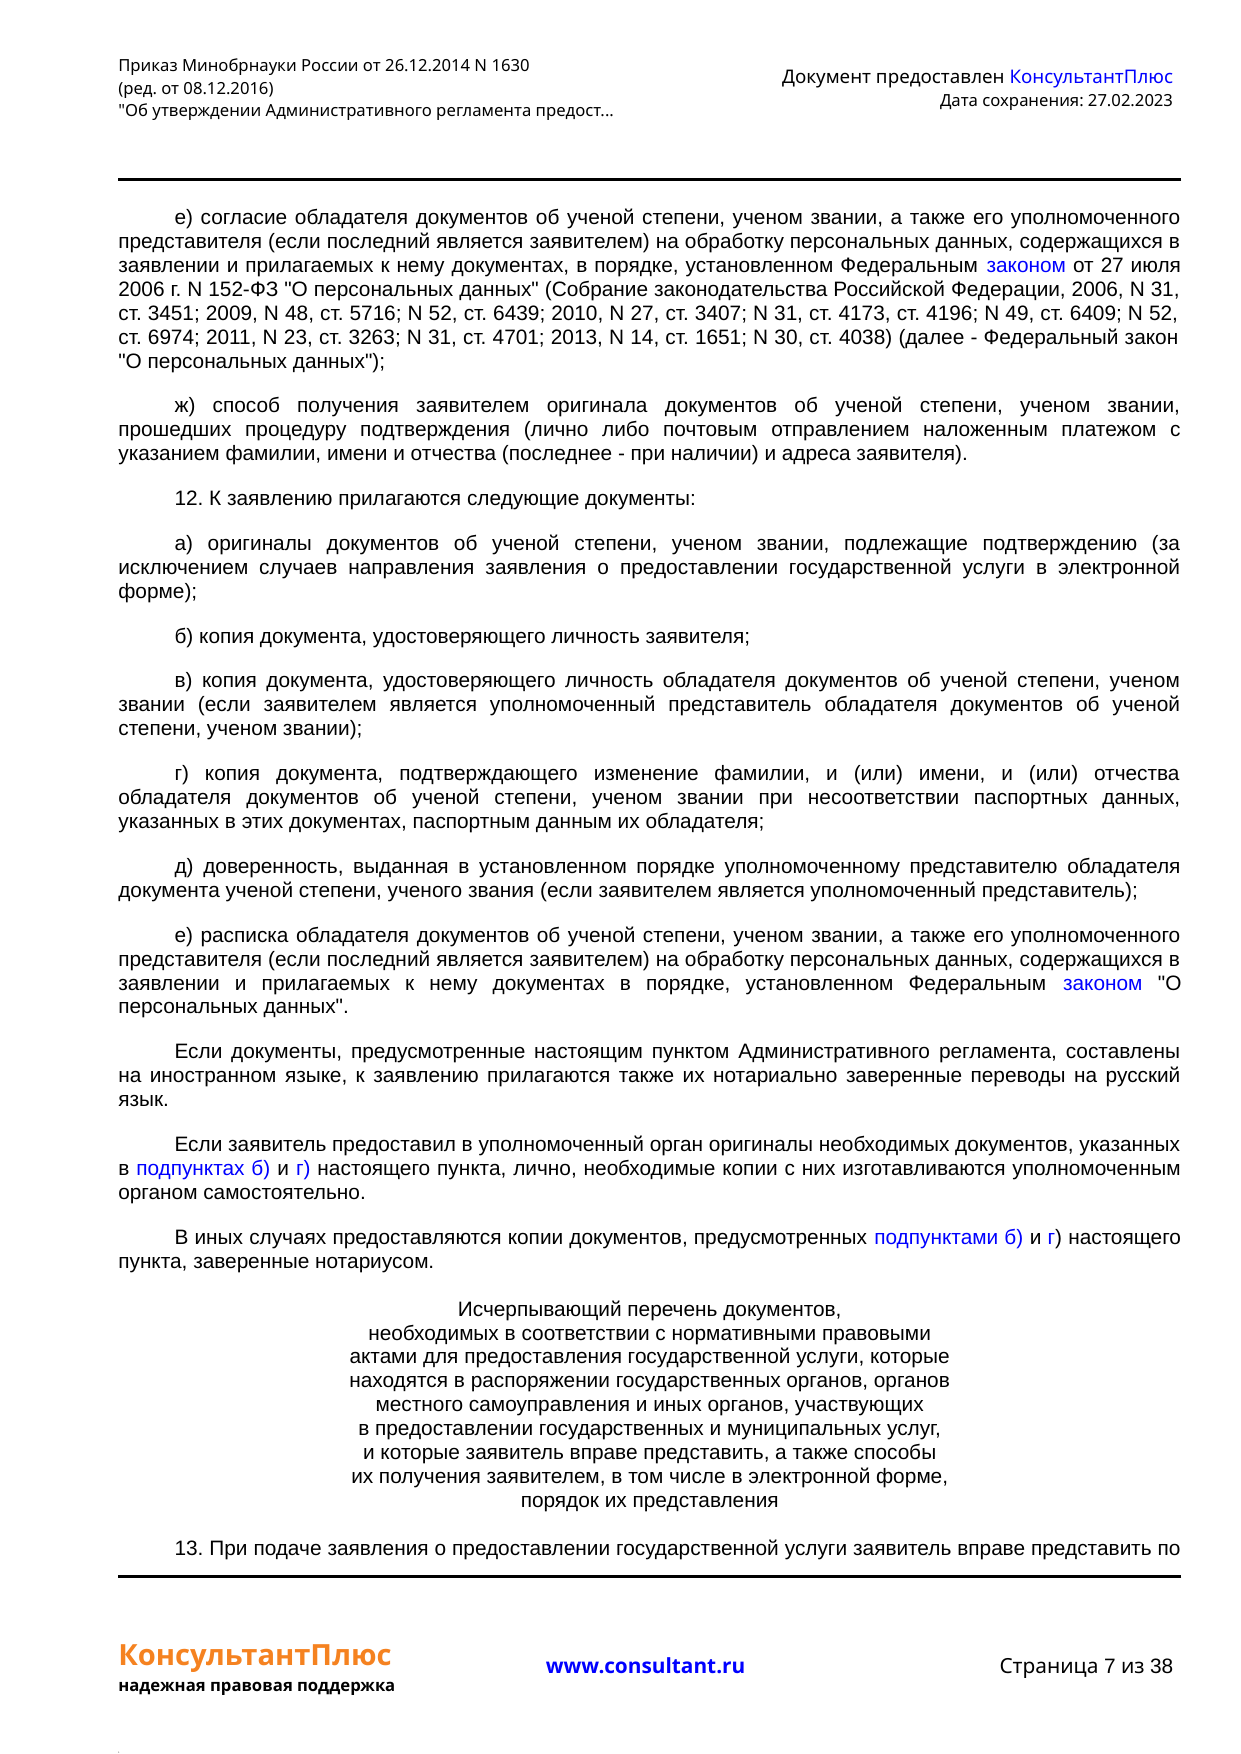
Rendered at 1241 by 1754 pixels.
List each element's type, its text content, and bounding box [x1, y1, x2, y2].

text их получения заявителем, в том числе в электронной форме, [118, 1464, 1181, 1488]
text 12. К заявлению прилагаются следующие документы: [118, 486, 1181, 510]
text е) расписка обладателя документов об ученой степени, ученом звании, а также его уполномоченного представителя (если последний является заявителем) на обработку персональных данных, содержащихся в заявлении и прилагаемых к нему документах в порядке, установленном Федеральным законом "О персональных данных". [118, 922, 1181, 1018]
text ж) способ получения заявителем оригинала документов об ученой степени, ученом звании, прошедших процедуру подтверждения (лично либо почтовым отправлением наложенным платежом с указанием фамилии, имени и отчества (последнее - при наличии) и адреса заявителя). [118, 393, 1181, 465]
text г) копия документа, подтверждающего изменение фамилии, и (или) имени, и (или) отчества обладателя документов об ученой степени, ученом звании при несоответствии паспортных данных, указанных в этих документах, паспортным данным их обладателя; [118, 761, 1181, 833]
text местного самоуправления и иных органов, участвующих [118, 1392, 1181, 1416]
text находятся в распоряжении государственных органов, органов [118, 1368, 1181, 1392]
text необходимых в соответствии с нормативными правовыми [118, 1320, 1181, 1344]
text а) оригиналы документов об ученой степени, ученом звании, подлежащие подтверждению (за исключением случаев направления заявления о предоставлении государственной услуги в электронной форме); [118, 531, 1181, 603]
text в) копия документа, удостоверяющего личность обладателя документов об ученой степени, ученом звании (если заявителем является уполномоченный представитель обладателя документов об ученой степени, ученом звании); [118, 668, 1181, 740]
text е) согласие обладателя документов об ученой степени, ученом звании, а также его уполномоченного представителя (если последний является заявителем) на обработку персональных данных, содержащихся в заявлении и прилагаемых к нему документах, в порядке, установленном Федеральным законом от 27 июля 2006 г. N 152-ФЗ "О персональных данных" (Собрание законодательства Российской Федерации, 2006, N 31, ст. 3451; 2009, N 48, ст. 5716; N 52, ст. 6439; 2010, N 27, ст. 3407; N 31, ст. 4173, ст. 4196; N 49, ст. 6409; N 52, ст. 6974; 2011, N 23, ст. 3263; N 31, ст. 4701; 2013, N 14, ст. 1651; N 30, ст. 4038) (далее - Федеральный закон "О персональных данных"); [118, 205, 1181, 372]
text Если документы, предусмотренные настоящим пунктом Административного регламента, составлены на иностранном языке, к заявлению прилагаются также их нотариально заверенные переводы на русский язык. [118, 1039, 1181, 1111]
text в предоставлении государственных и муниципальных услуг, [118, 1416, 1181, 1440]
text и которые заявитель вправе представить, а также способы [118, 1440, 1181, 1464]
text порядок их представления [118, 1488, 1181, 1512]
text актами для предоставления государственной услуги, которые [118, 1344, 1181, 1368]
text д) доверенность, выданная в установленном порядке уполномоченному представителю обладателя документа ученой степени, ученого звания (если заявителем является уполномоченный представитель); [118, 854, 1181, 902]
text Если заявитель предоставил в уполномоченный орган оригиналы необходимых документов, указанных в подпунктах б) и г) настоящего пункта, лично, необходимые копии с них изготавливаются уполномоченным органом самостоятельно. [118, 1132, 1181, 1204]
text Исчерпывающий перечень документов, [118, 1296, 1181, 1320]
text В иных случаях предоставляются копии документов, предусмотренных подпунктами б) и г) настоящего пункта, заверенные нотариусом. [118, 1224, 1181, 1272]
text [118, 1536, 1181, 1560]
text б) копия документа, удостоверяющего личность заявителя; [118, 623, 1181, 647]
